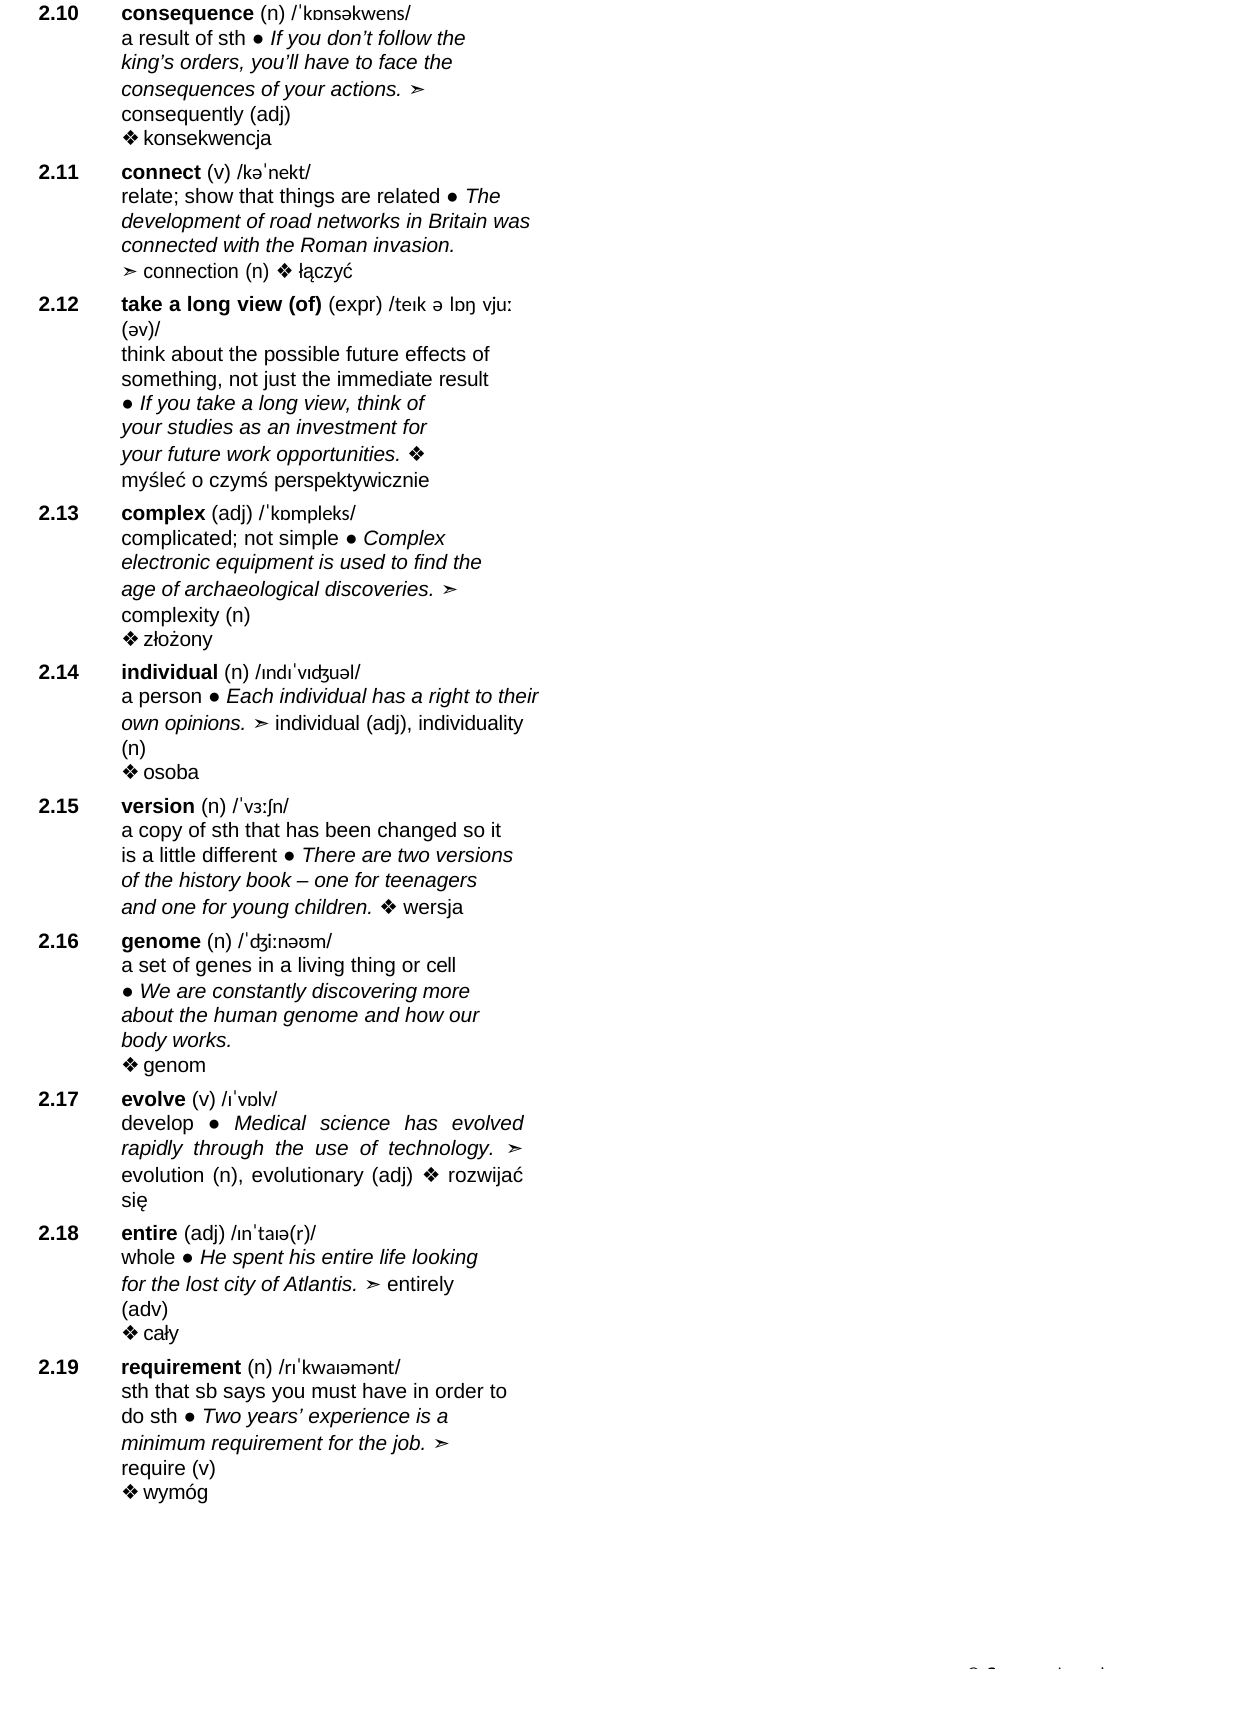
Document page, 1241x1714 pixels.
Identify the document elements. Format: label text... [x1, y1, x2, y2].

list konsekwencja [121, 126, 604, 151]
list genome (n) /ˈʤiːnəʊm/ [38, 928, 604, 954]
text a result of sth ● If you don’t follow the king’s orders, you’ll have to face the consequences of your actions. ➣ consequently (adj) [121, 25, 516, 126]
text a copy of sth that has been changed so it is a little different ● There are two versions of the history book – one for teenagers and one for young children. ❖ wersja [121, 818, 516, 921]
list consequence (n) /ˈkɒnsəkwens/ [38, 0, 604, 25]
list complex (adj) /ˈkɒmpleks/ [38, 501, 604, 526]
list złożony [121, 627, 604, 651]
list We are constantly discovering more about the human genome and how our body works. [121, 979, 510, 1052]
list genom [121, 1052, 604, 1078]
list entire (adj) /ɪnˈtaɪə(r)/ [38, 1220, 604, 1246]
text (əv)/ [121, 317, 604, 342]
text complicated; not simple ● Complex electronic equipment is used to find the age of archaeological discoveries. ➣ complexity (n) [121, 526, 516, 627]
text think about the possible future effects of something, not just the immediate result [121, 342, 557, 391]
list requirement (n) /rɪˈkwaɪəmənt/ [38, 1354, 604, 1379]
list wymóg [121, 1480, 604, 1505]
text a set of genes in a living thing or cell [121, 954, 604, 978]
list If you take a long view, think of your studies as an investment for your future work opportunities. ❖ myśleć o czymś perspektywicznie [121, 391, 458, 492]
list version (n) /ˈvɜːʃn/ [38, 793, 604, 818]
list connect (v) /kəˈnekt/ [38, 159, 604, 184]
list individual (n) /ɪndɪˈvɪʤuəl/ [38, 659, 604, 685]
list take a long view (of) (expr) /teɪk ə lɒŋ vjuː [38, 292, 604, 317]
text sth that sb says you must have in order to do sth ● Two years’ experience is a minimum requirement for the job. ➣ require (v) [121, 1379, 516, 1480]
text a person ● Each individual has a right to their own opinions. ➣ individual (adj), individuality (n) [121, 685, 546, 760]
list cały [121, 1321, 604, 1346]
text relate; show that things are related ● The development of road networks in Britain was connected with the Roman invasion. [121, 184, 557, 257]
text whole ● He spent his entire life looking for the lost city of Atlantis. ➣ entirely (adv) [121, 1246, 502, 1321]
list osoba [121, 760, 604, 785]
text ➣ connection (n) ❖ łączyć [121, 258, 604, 283]
text develop ● Medical science has evolved rapidly through the use of technology. ➣ evolution (n), evolutionary (adj) ❖ rozwijać się [121, 1112, 523, 1212]
list evolve (v) /ɪˈvɒlv/ [38, 1086, 604, 1111]
